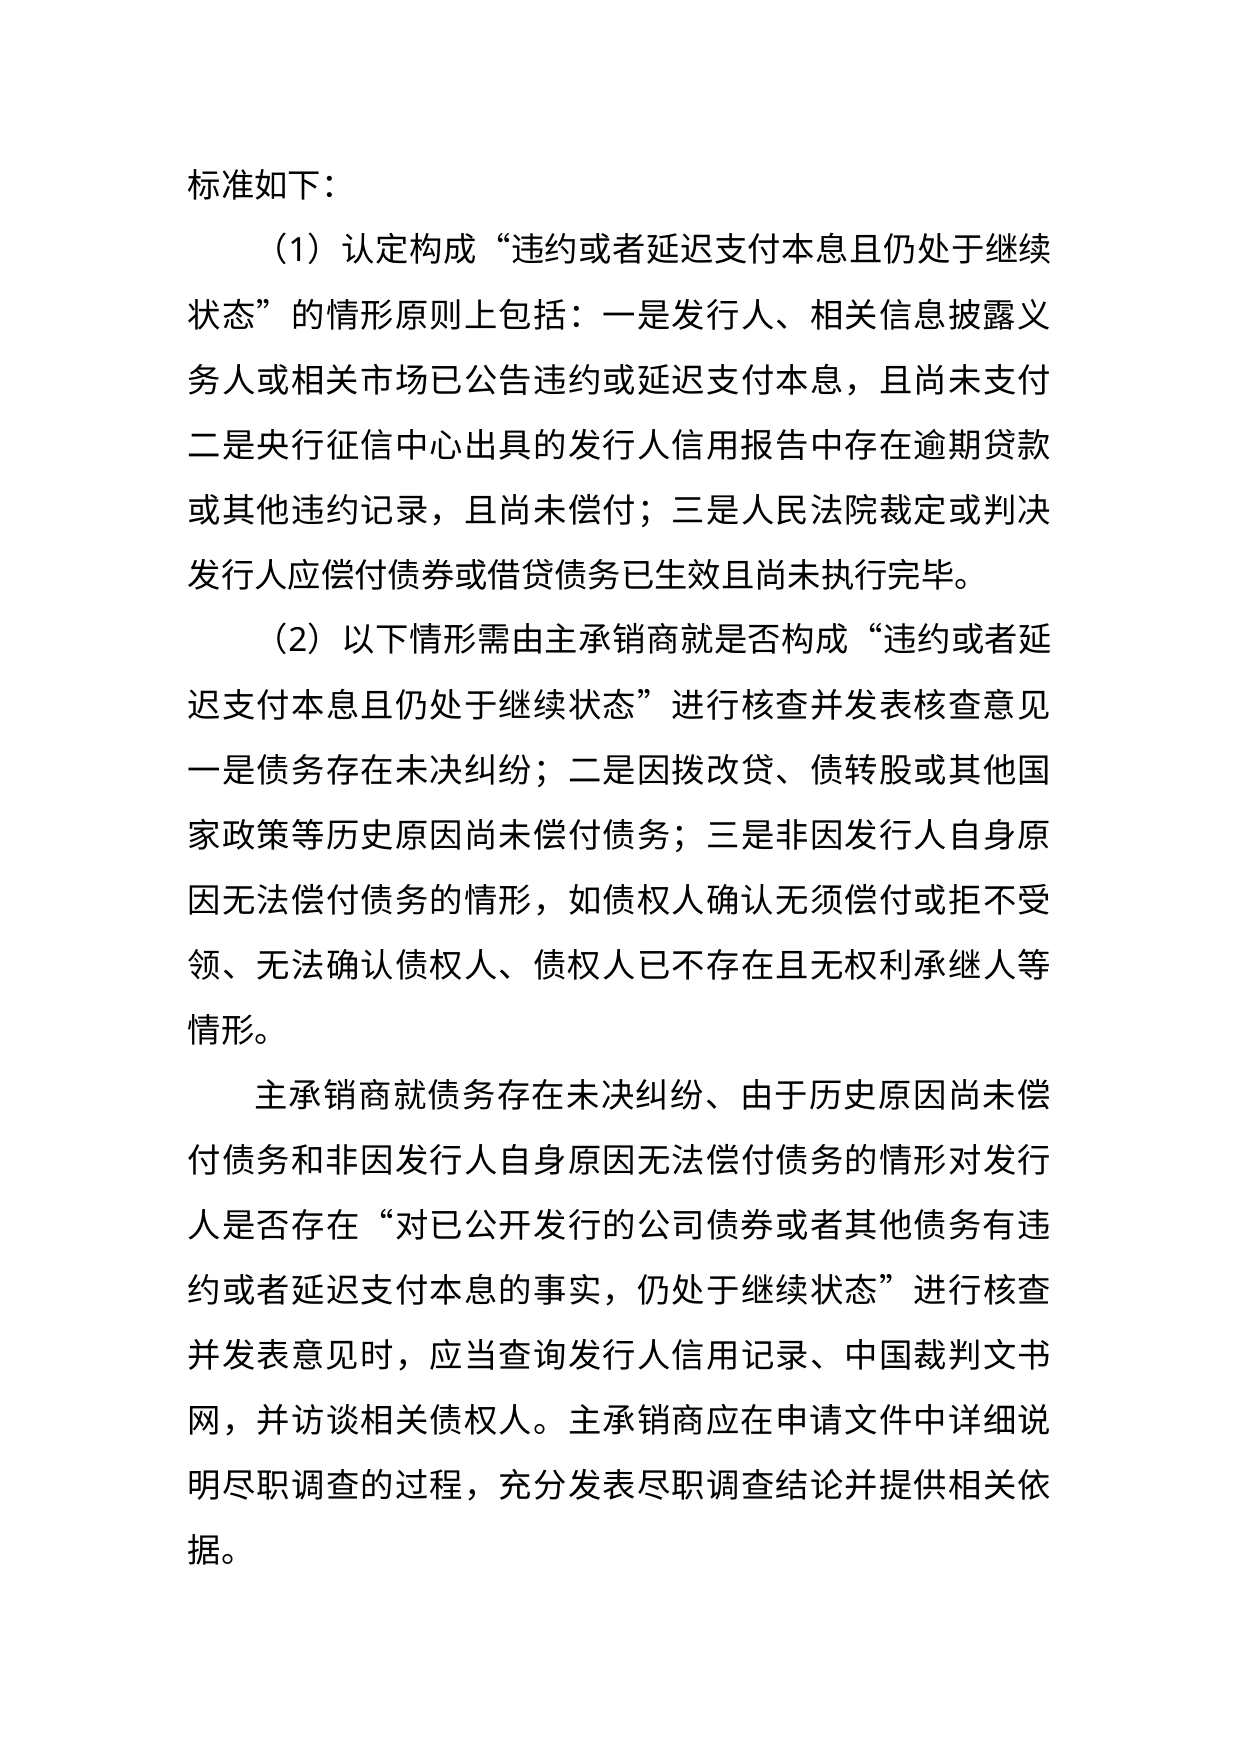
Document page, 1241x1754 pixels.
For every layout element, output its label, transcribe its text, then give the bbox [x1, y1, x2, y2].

text 主承销商就债务存在未决纠纷、由于历史原因尚未偿付债务和非因发行人自身原因无法偿付债务的情形对发行人是否存在“对已公开发行的公司债券或者其他债务有违约或者延迟支付本息的事实，仍处于继续状态”进行核查并发表意见时，应当查询发行人信用记录、中国裁判文书网，并访谈相关债权人。主承销商应在申请文件中详细说明尽职调查的过程，充分发表尽职调查结论并提供相关依据。 [187, 1060, 1053, 1580]
text （2）以下情形需由主承销商就是否构成“违约或者延迟支付本息且仍处于继续状态”进行核查并发表核查意见：一是债务存在未决纠纷；二是因拨改贷、债转股或其他国家政策等历史原因尚未偿付债务；三是非因发行人自身原因无法偿付债务的情形，如债权人确认无须偿付或拒不受领、无法确认债权人、债权人已不存在且无权利承继人等情形。 [187, 605, 1053, 1060]
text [187, 150, 1053, 215]
text （1）认定构成“违约或者延迟支付本息且仍处于继续状态”的情形原则上包括：一是发行人、相关信息披露义务人或相关市场已公告违约或延迟支付本息，且尚未支付；二是央行征信中心出具的发行人信用报告中存在逾期贷款或其他违约记录，且尚未偿付；三是人民法院裁定或判决发行人应偿付债券或借贷债务已生效且尚未执行完毕。 [187, 215, 1053, 605]
